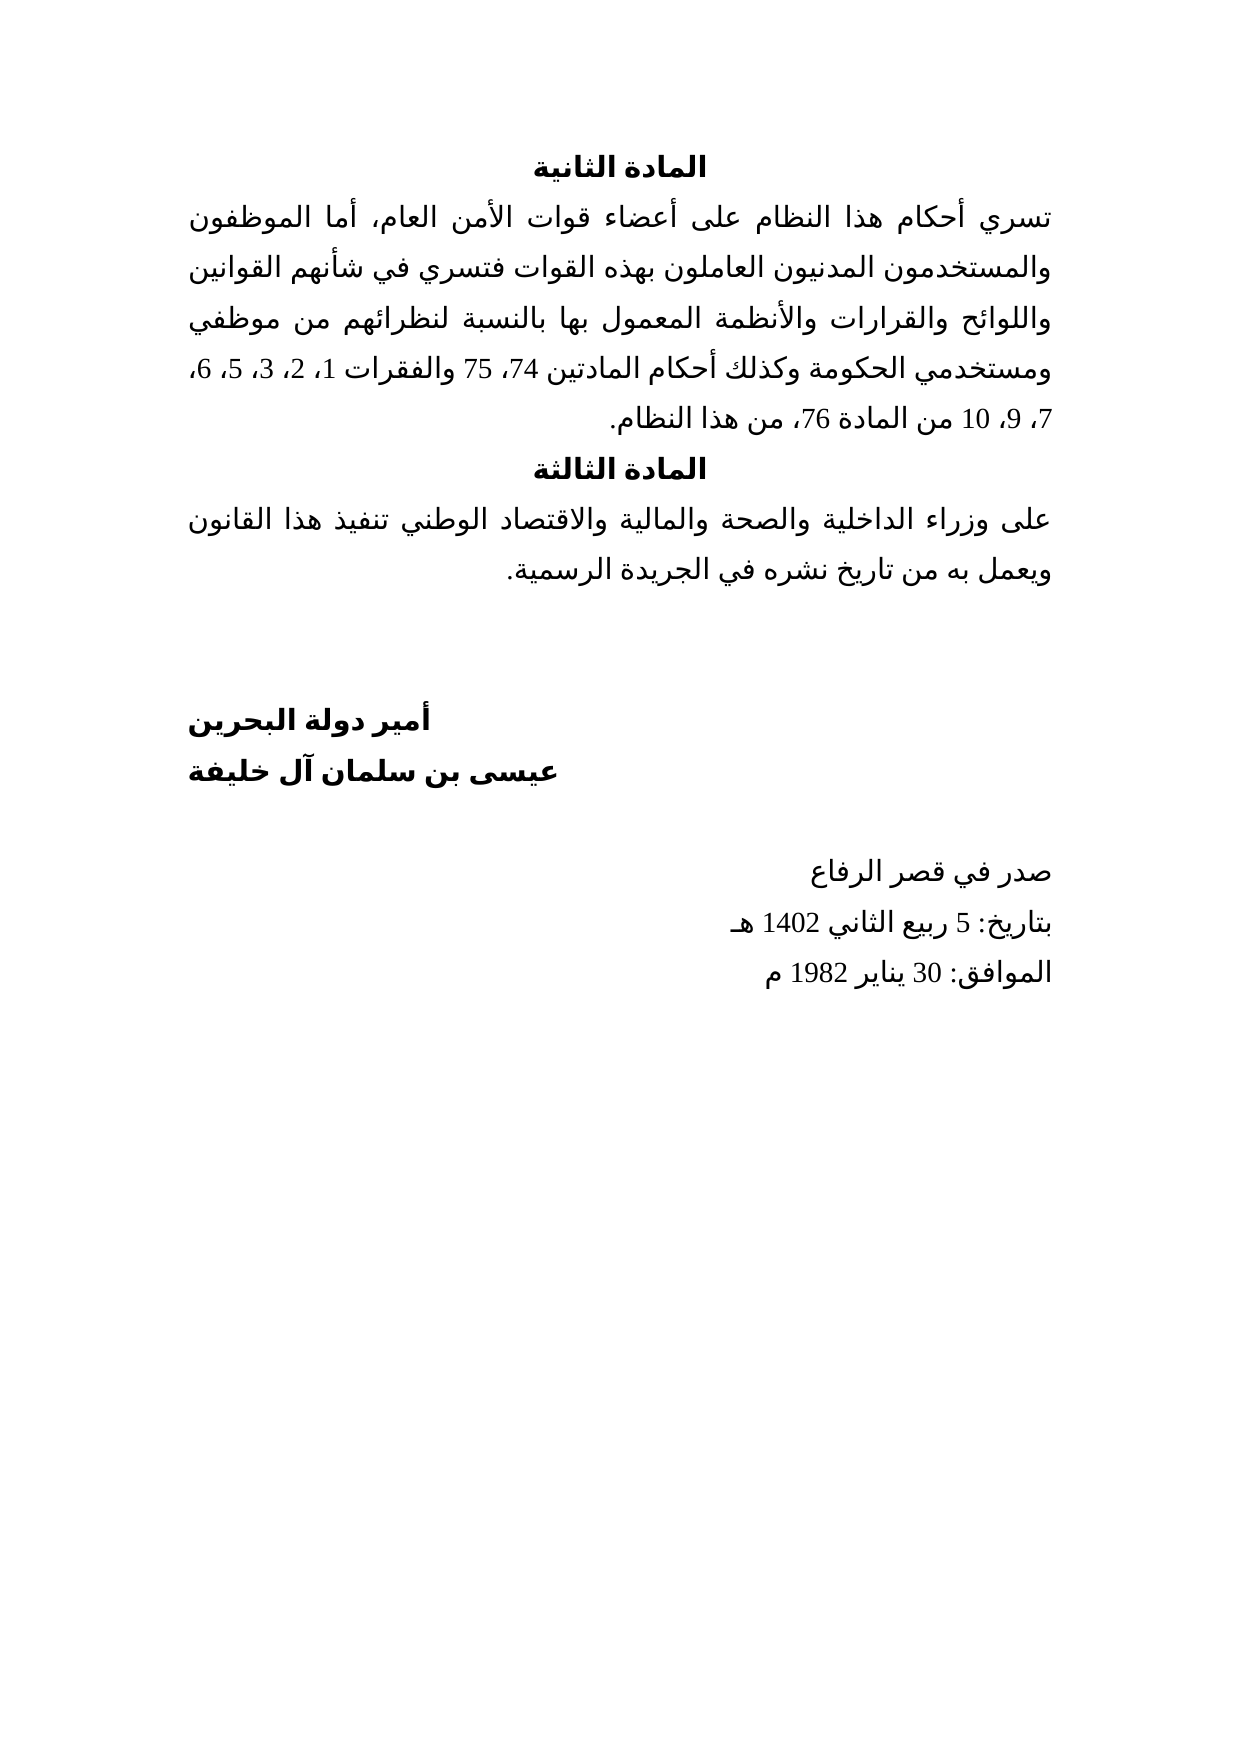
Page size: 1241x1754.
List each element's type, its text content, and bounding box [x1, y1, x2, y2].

subtitle المادة الثانية [187, 150, 1053, 183]
subtitle أمير دولة البحرين [187, 703, 1053, 737]
text المادة الثالثة [187, 452, 1053, 485]
text بتاريخ: 5 ربيع الثاني 1402 هـ [187, 905, 1053, 938]
text الموافق: 30 يناير 1982 م [187, 955, 1053, 988]
text عيسى بن سلمان آل خليفة [187, 754, 1053, 787]
text تسري أحكام هذا النظام على أعضاء قوات الأمن العام، أما الموظفون والمستخدمون المدنيون العاملون بهذه القوات فتسري في شأنهم القوانين واللوائح والقرارات والأنظمة المعمول بها بالنسبة لنظرائهم من موظفي ومستخدمي الحكومة وكذلك أحكام المادتين 74، 75 والفقرات 1، 2، 3، 5، 6، 7، 9، 10 من المادة 76، من هذا النظام. [187, 200, 1053, 435]
text صدر في قصر الرفاع [187, 854, 1053, 888]
text على وزراء الداخلية والصحة والمالية والاقتصاد الوطني تنفيذ هذا القانون ويعمل به من تاريخ نشره في الجريدة الرسمية. [187, 502, 1053, 586]
